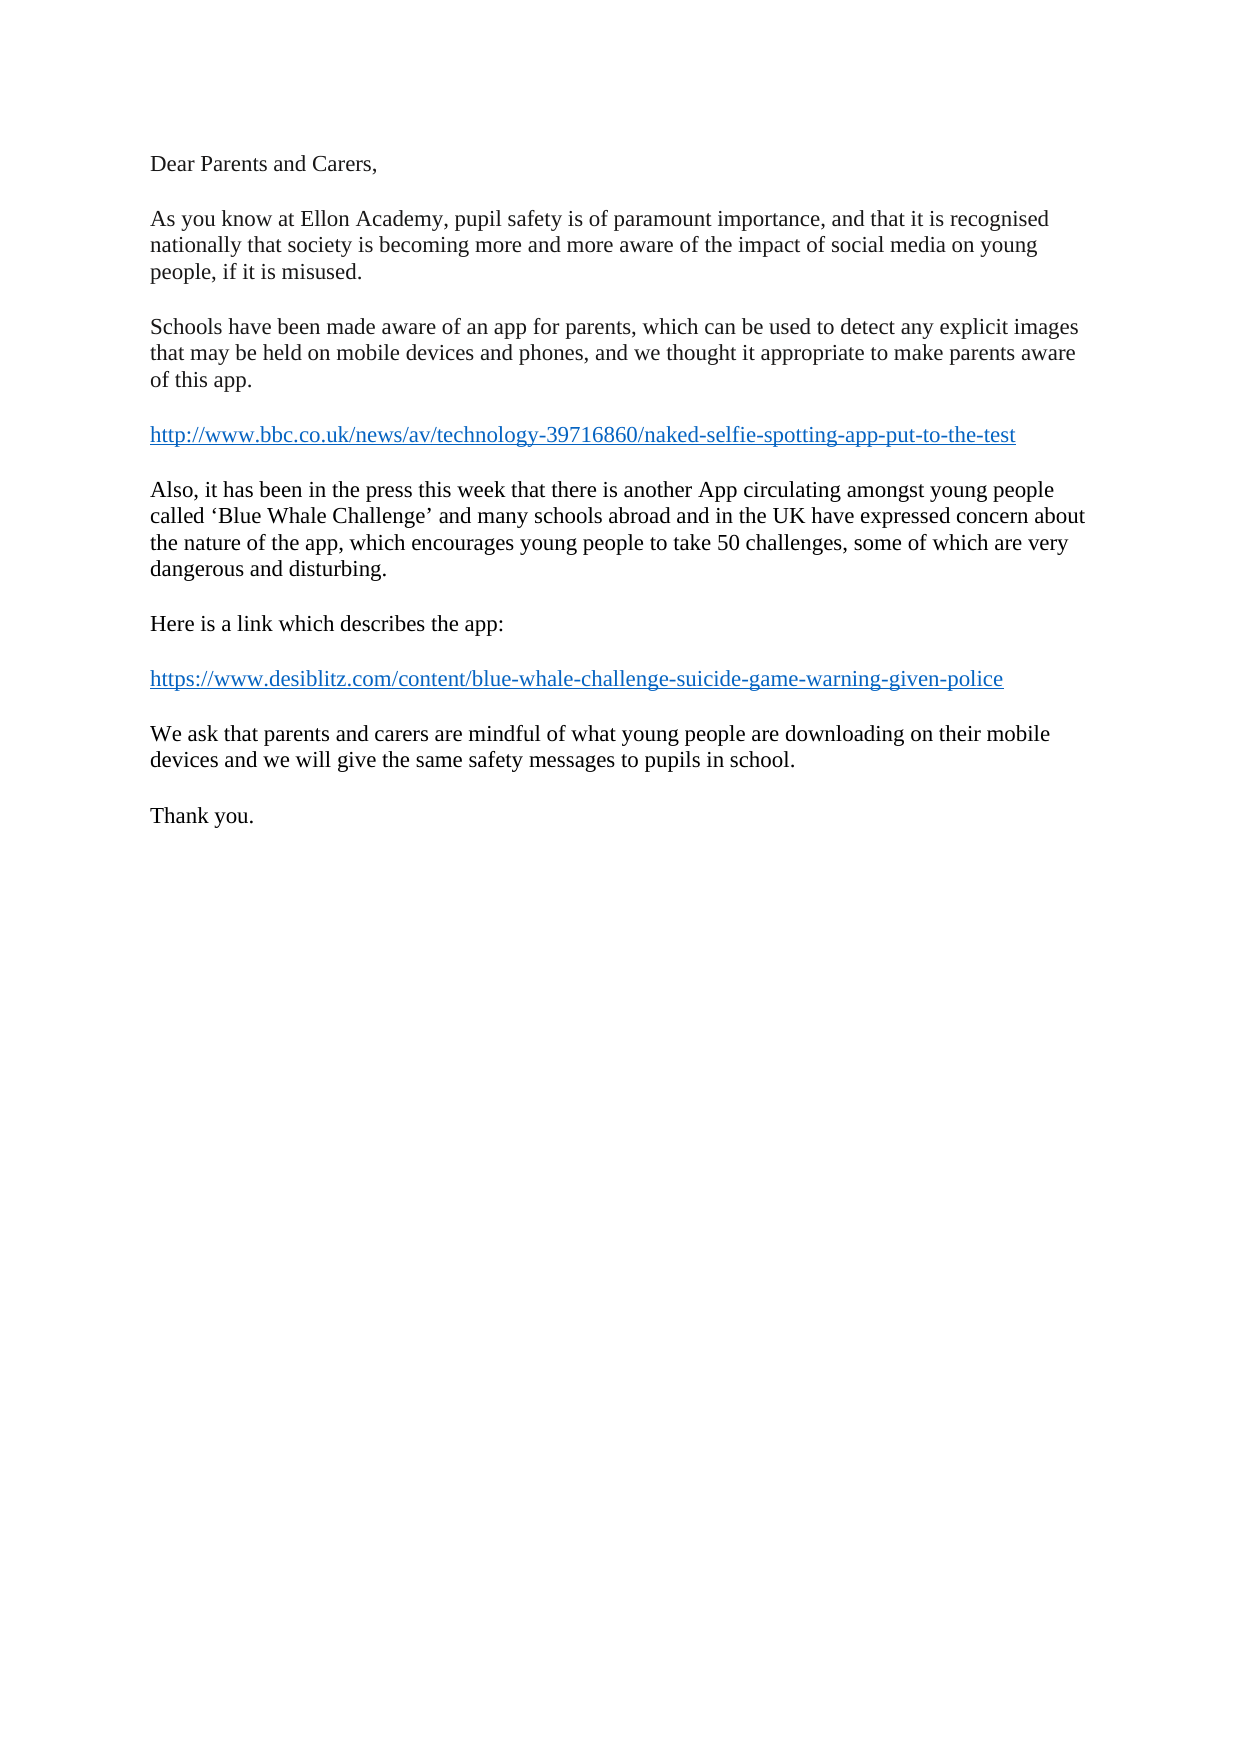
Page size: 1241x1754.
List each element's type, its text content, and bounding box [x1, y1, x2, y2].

text Also, it has been in the press this week that there is another App circulating amongst young people called ‘Blue Whale Challenge’ and many schools abroad and in the UK have expressed concern about the nature of the app, which encourages young people to take 50 challenges, some of which are very dangerous and disturbing. [150, 476, 1090, 581]
text Thank you. [150, 802, 1090, 828]
text Schools have been made aware of an app for parents, which can be used to detect any explicit images that may be held on mobile devices and phones, and we thought it appropriate to make parents aware of this app. [150, 313, 1090, 392]
text We ask that parents and carers are mindful of what young people are downloading on their mobile devices and we will give the same safety messages to pupils in school. [150, 720, 1090, 773]
text http://www.bbc.co.uk/news/av/technology-39716860/naked-selfie-spotting-app-put-to-the-test [150, 421, 1090, 447]
text Here is a link which describes the app: [150, 610, 1090, 636]
text https://www.desiblitz.com/content/blue-whale-challenge-suicide-game-warning-given-police [150, 665, 1090, 691]
text As you know at Ellon Academy, pupil safety is of paramount importance, and that it is recognised nationally that society is becoming more and more aware of the impact of social media on young people, if it is misused. [150, 205, 1090, 284]
text Dear Parents and Carers, [150, 150, 1090, 176]
